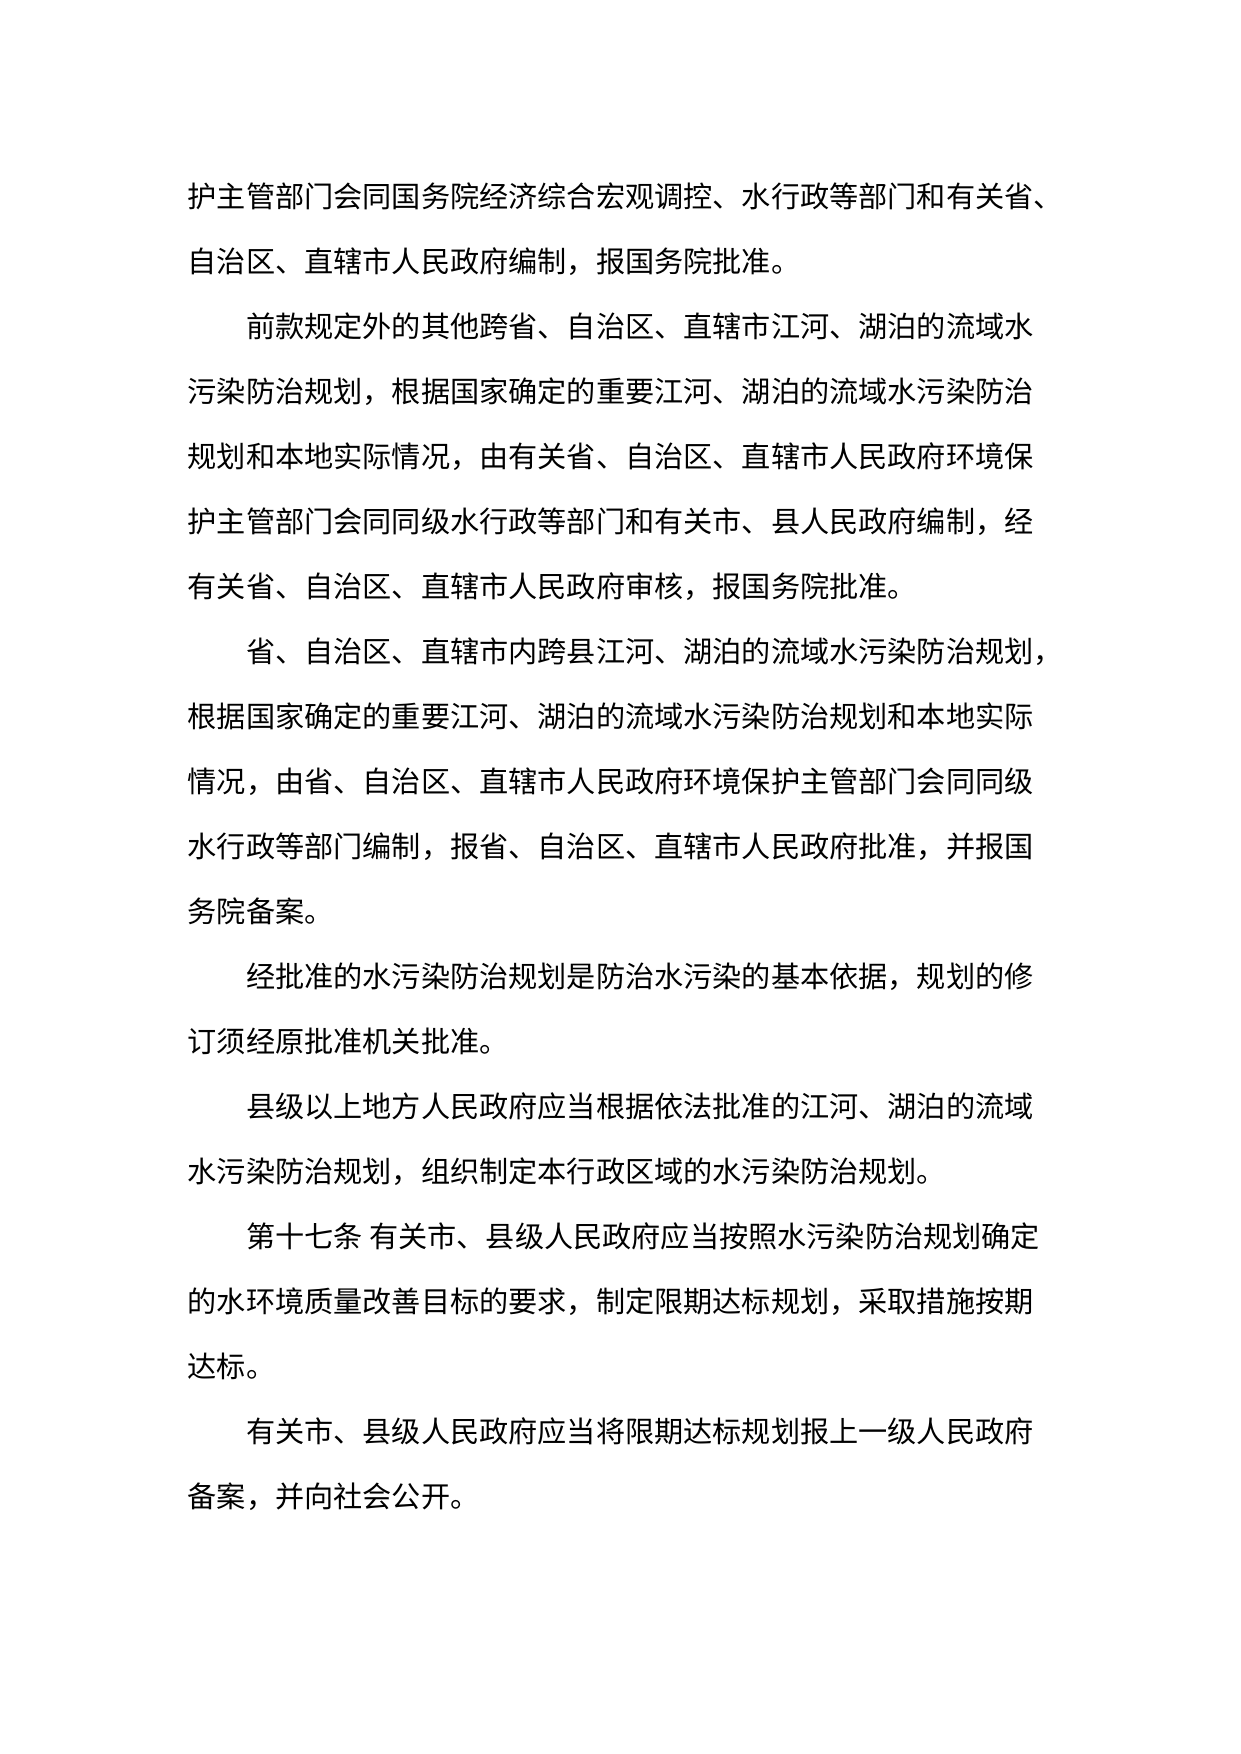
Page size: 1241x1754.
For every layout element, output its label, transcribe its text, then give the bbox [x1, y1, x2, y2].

text 县级以上地方人民政府应当根据依法批准的江河、湖泊的流域水污染防治规划，组织制定本行政区域的水污染防治规划。 [187, 1072, 1053, 1202]
text 有关市、县级人民政府应当将限期达标规划报上一级人民政府备案，并向社会公开。 [187, 1397, 1053, 1527]
text 第十七条 有关市、县级人民政府应当按照水污染防治规划确定的水环境质量改善目标的要求，制定限期达标规划，采取措施按期达标。 [187, 1202, 1053, 1397]
text 前款规定外的其他跨省、自治区、直辖市江河、湖泊的流域水污染防治规划，根据国家确定的重要江河、湖泊的流域水污染防治规划和本地实际情况，由有关省、自治区、直辖市人民政府环境保护主管部门会同同级水行政等部门和有关市、县人民政府编制，经有关省、自治区、直辖市人民政府审核，报国务院批准。 [187, 292, 1053, 617]
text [187, 162, 1053, 292]
text 经批准的水污染防治规划是防治水污染的基本依据，规划的修订须经原批准机关批准。 [187, 942, 1053, 1072]
text 省、自治区、直辖市内跨县江河、湖泊的流域水污染防治规划，根据国家确定的重要江河、湖泊的流域水污染防治规划和本地实际情况，由省、自治区、直辖市人民政府环境保护主管部门会同同级水行政等部门编制，报省、自治区、直辖市人民政府批准，并报国务院备案。 [187, 617, 1053, 942]
